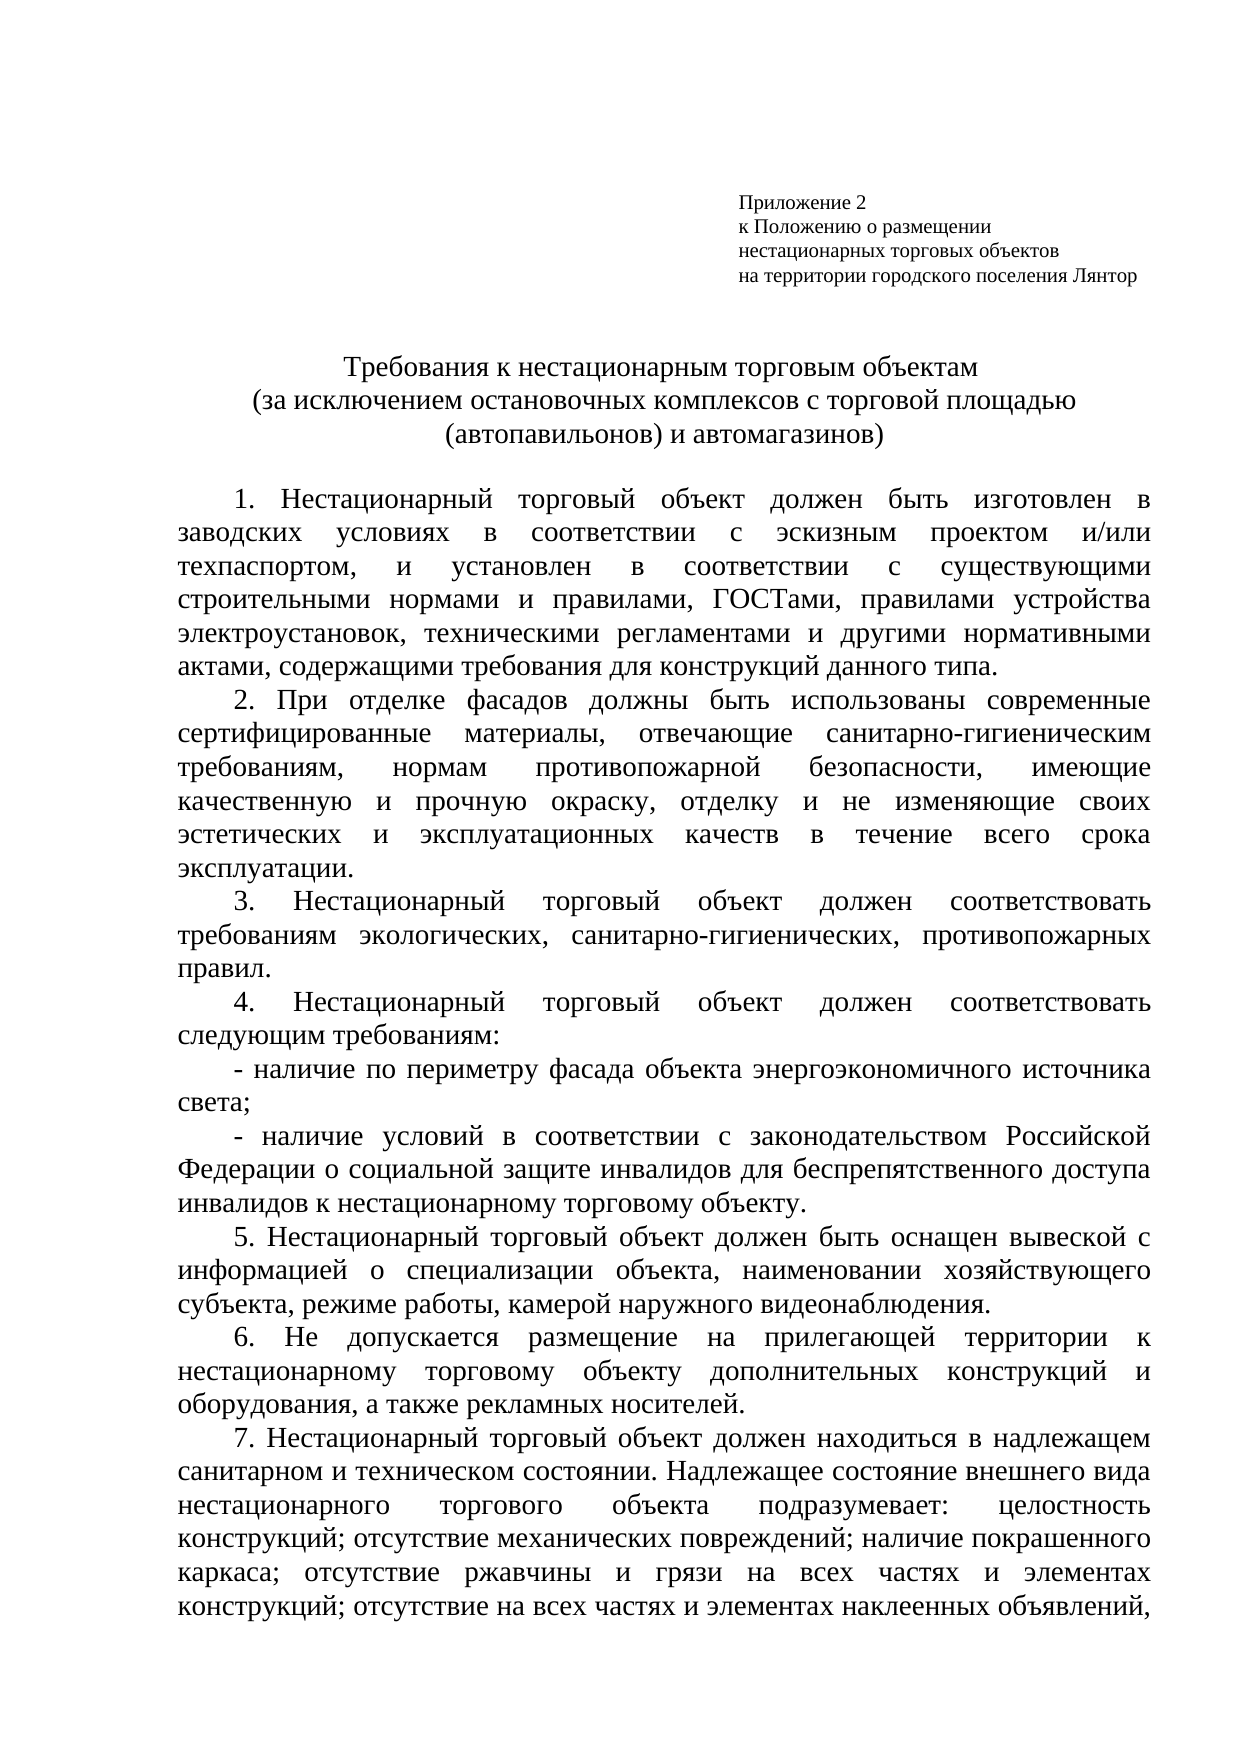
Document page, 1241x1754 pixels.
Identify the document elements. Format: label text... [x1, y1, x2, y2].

title Требования к нестационарным торговым объектам (за исключением остановочных комплексов с торговой площадью (автопавильонов) и автомагазинов) [177, 349, 1152, 449]
text 2. При отделке фасадов должны быть использованы современные сертифицированные материалы, отвечающие санитарно-гигиеническим требованиям, нормам противопожарной безопасности, имеющие качественную и прочную окраску, отделку и не изменяющие своих эстетических и эксплуатационных качеств в течение всего срока эксплуатации. [177, 682, 1152, 883]
text - наличие по периметру фасада объекта энергоэкономичного источника света; [177, 1051, 1152, 1118]
text нестационарных торговых объектов [177, 238, 1152, 262]
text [177, 1420, 1152, 1621]
text 3. Нестационарный торговый объект должен соответствовать требованиям экологических, санитарно-гигиенических, противопожарных правил. [177, 883, 1152, 984]
text 1. Нестационарный торговый объект должен быть изготовлен в заводских условиях в соответствии с эскизным проектом и/или техпаспортом, и установлен в соответствии с существующими строительными нормами и правилами, ГОСТами, правилами устройства электроустановок, техническими регламентами и другими нормативными актами, содержащими требования для конструкций данного типа. [177, 481, 1152, 682]
text 4. Нестационарный торговый объект должен соответствовать следующим требованиям: [177, 984, 1152, 1051]
text 5. Нестационарный торговый объект должен быть оснащен вывеской с информацией о специализации объекта, наименовании хозяйствующего субъекта, режиме работы, камерой наружного видеонаблюдения. [177, 1219, 1152, 1319]
text 6. Не допускается размещение на прилегающей территории к нестационарному торговому объекту дополнительных конструкций и оборудования, а также рекламных носителей. [177, 1319, 1152, 1420]
text к Положению о размещении [177, 214, 1152, 238]
text Приложение 2 [177, 190, 1152, 214]
text - наличие условий в соответствии с законодательством Российской Федерации о социальной защите инвалидов для беспрепятственного доступа инвалидов к нестационарному торговому объекту. [177, 1118, 1152, 1219]
text на территории городского поселения Лянтор [177, 262, 1152, 287]
